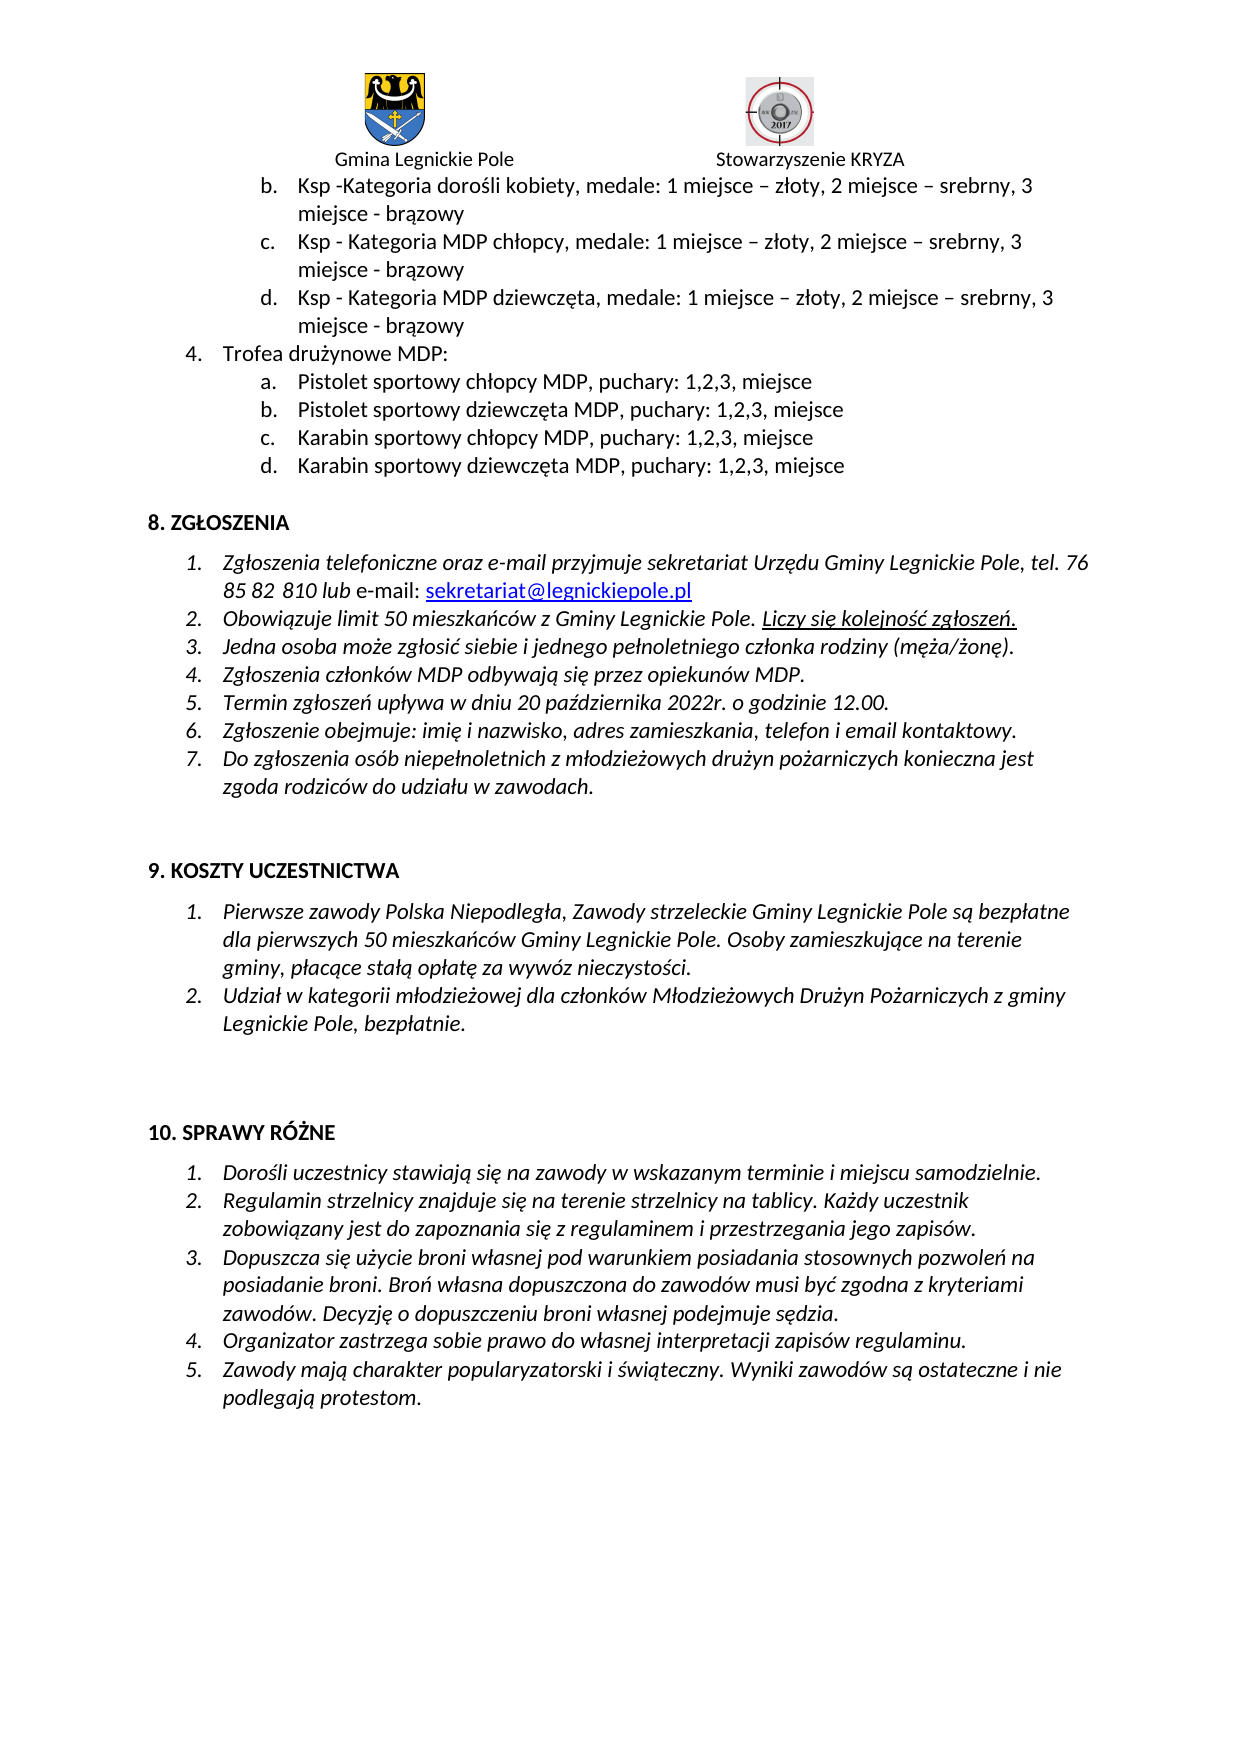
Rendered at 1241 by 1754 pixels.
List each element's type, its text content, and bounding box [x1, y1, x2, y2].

list Zawody mają charakter popularyzatorski i świąteczny. Wyniki zawodów są ostateczne i nie podlegają protestom. [185, 1355, 1093, 1411]
list Regulamin strzelnicy znajduje się na terenie strzelnicy na tablicy. Każdy uczestnik zobowiązany jest do zapoznania się z regulaminem i przestrzegania jego zapisów. [185, 1187, 1093, 1243]
list Karabin sportowy chłopcy MDP, puchary: 1,2,3, miejsce [260, 423, 1093, 452]
list Pierwsze zawody Polska Niepodległa, Zawody strzeleckie Gminy Legnickie Pole są bezpłatne dla pierwszych 50 mieszkańców Gminy Legnickie Pole. Osoby zamieszkujące na terenie gminy, płacące stałą opłatę za wywóz nieczystości. [185, 897, 1093, 981]
list Dorośli uczestnicy stawiają się na zawody w wskazanym terminie i miejscu samodzielnie. [185, 1158, 1093, 1187]
list Udział w kategorii młodzieżowej dla członków Młodzieżowych Drużyn Pożarniczych z gminy Legnickie Pole, bezpłatnie. [185, 981, 1093, 1037]
list Karabin sportowy dziewczęta MDP, puchary: 1,2,3, miejsce [260, 452, 1093, 479]
text 8. ZGŁOSZENIA [148, 508, 1093, 536]
list Dopuszcza się użycie broni własnej pod warunkiem posiadania stosownych pozwoleń na posiadanie broni. Broń własna dopuszczona do zawodów musi być zgodna z kryteriami zawodów. Decyzję o dopuszczeniu broni własnej podejmuje sędzia. [185, 1243, 1093, 1327]
picture [364, 73, 425, 146]
list Ksp -Kategoria dorośli kobiety, medale: 1 miejsce – złoty, 2 miejsce – srebrny, 3 miejsce - brązowy [260, 171, 1093, 227]
list Jedna osoba może zgłosić siebie i jednego pełnoletniego członka rodziny (męża/żonę). [185, 632, 1093, 660]
list Zgłoszenie obejmuje: imię i nazwisko, adres zamieszkania, telefon i email kontaktowy. [185, 716, 1093, 744]
list Trofea drużynowe MDP: [185, 339, 1093, 367]
text 9. KOSZTY UCZESTNICTWA [148, 828, 1093, 884]
list Do zgłoszenia osób niepełnoletnich z młodzieżowych drużyn pożarniczych konieczna jest zgoda rodziców do udziału w zawodach. [185, 744, 1093, 828]
list Pistolet sportowy chłopcy MDP, puchary: 1,2,3, miejsce [260, 367, 1093, 396]
list Ksp - Kategoria MDP chłopcy, medale: 1 miejsce – złoty, 2 miejsce – srebrny, 3 miejsce - brązowy [260, 227, 1093, 283]
list Obowiązuje limit 50 mieszkańców z Gminy Legnickie Pole. Liczy się kolejność zgłoszeń. [185, 604, 1093, 632]
list Ksp - Kategoria MDP dziewczęta, medale: 1 miejsce – złoty, 2 miejsce – srebrny, 3 miejsce - brązowy [260, 283, 1093, 339]
text 10. SPRAWY RÓŻNE [148, 1090, 1093, 1146]
list Pistolet sportowy dziewczęta MDP, puchary: 1,2,3, miejsce [260, 396, 1093, 423]
list Zgłoszenia telefoniczne oraz e-mail przyjmuje sekretariat Urzędu Gminy Legnickie Pole, tel. 76 85 82 810 lub e-mail: sekretariat@legnickiepole.pl [185, 548, 1093, 604]
list Termin zgłoszeń upływa w dniu 20 października 2022r. o godzinie 12.00. [185, 688, 1093, 716]
picture [745, 77, 814, 146]
list Organizator zastrzega sobie prawo do własnej interpretacji zapisów regulaminu. [185, 1327, 1093, 1355]
list Zgłoszenia członków MDP odbywają się przez opiekunów MDP. [185, 660, 1093, 688]
